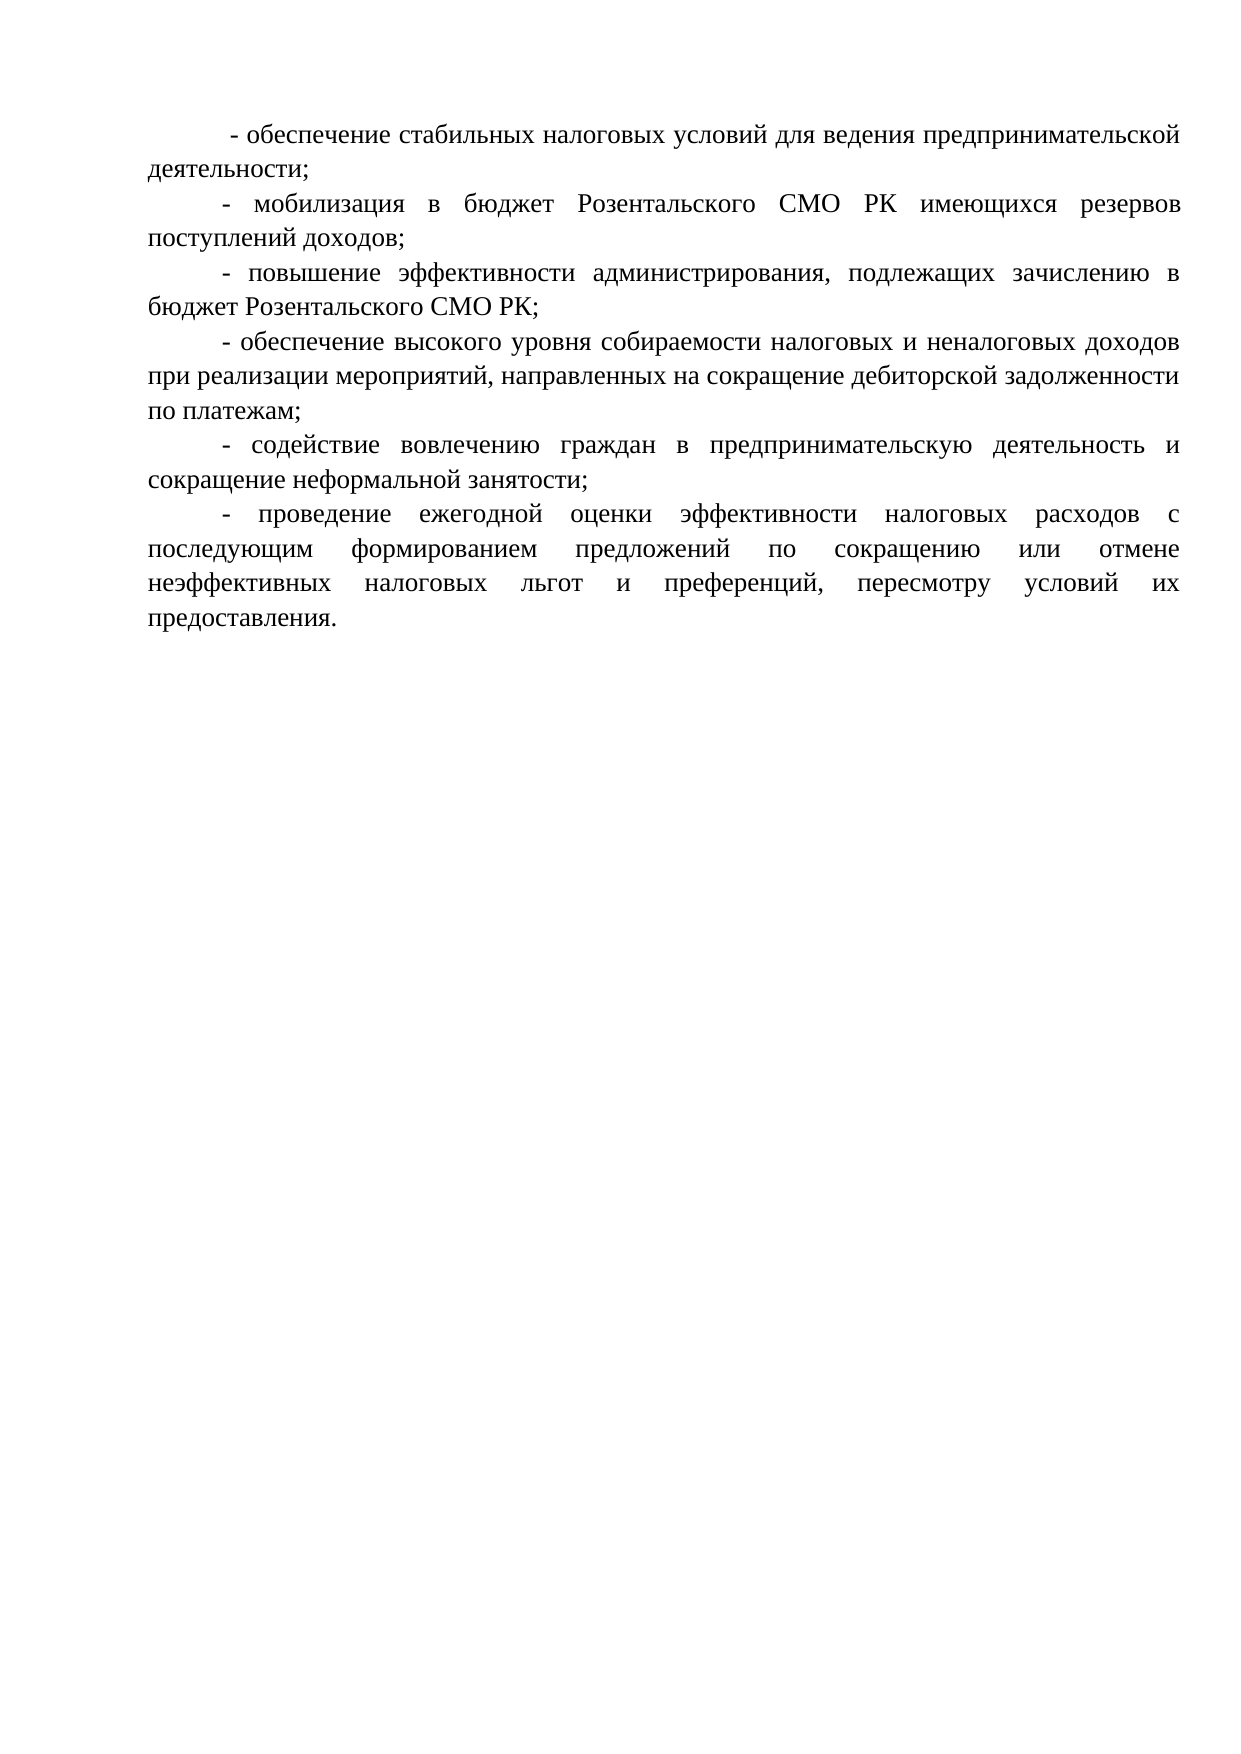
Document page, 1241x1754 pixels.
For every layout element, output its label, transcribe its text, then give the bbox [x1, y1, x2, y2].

text - повышение эффективности администрирования, подлежащих зачислению в бюджет Розентальского СМО РК; [148, 256, 1181, 322]
text - обеспечение высокого уровня собираемости налоговых и неналоговых доходов при реализации мероприятий, направленных на сокращение дебиторской задолженности по платежам; [148, 325, 1181, 425]
text - мобилизация в бюджет Розентальского СМО РК имеющихся резервов поступлений доходов; [148, 187, 1181, 253]
text - проведение ежегодной оценки эффективности налоговых расходов с последующим формированием предложений по сокращению или отмене неэффективных налоговых льгот и преференций, пересмотру условий их предоставления. [148, 497, 1181, 632]
text - обеспечение стабильных налоговых условий для ведения предпринимательской деятельности; [148, 118, 1181, 184]
text - содействие вовлечению граждан в предпринимательскую деятельность и сокращение неформальной занятости; [148, 428, 1181, 494]
